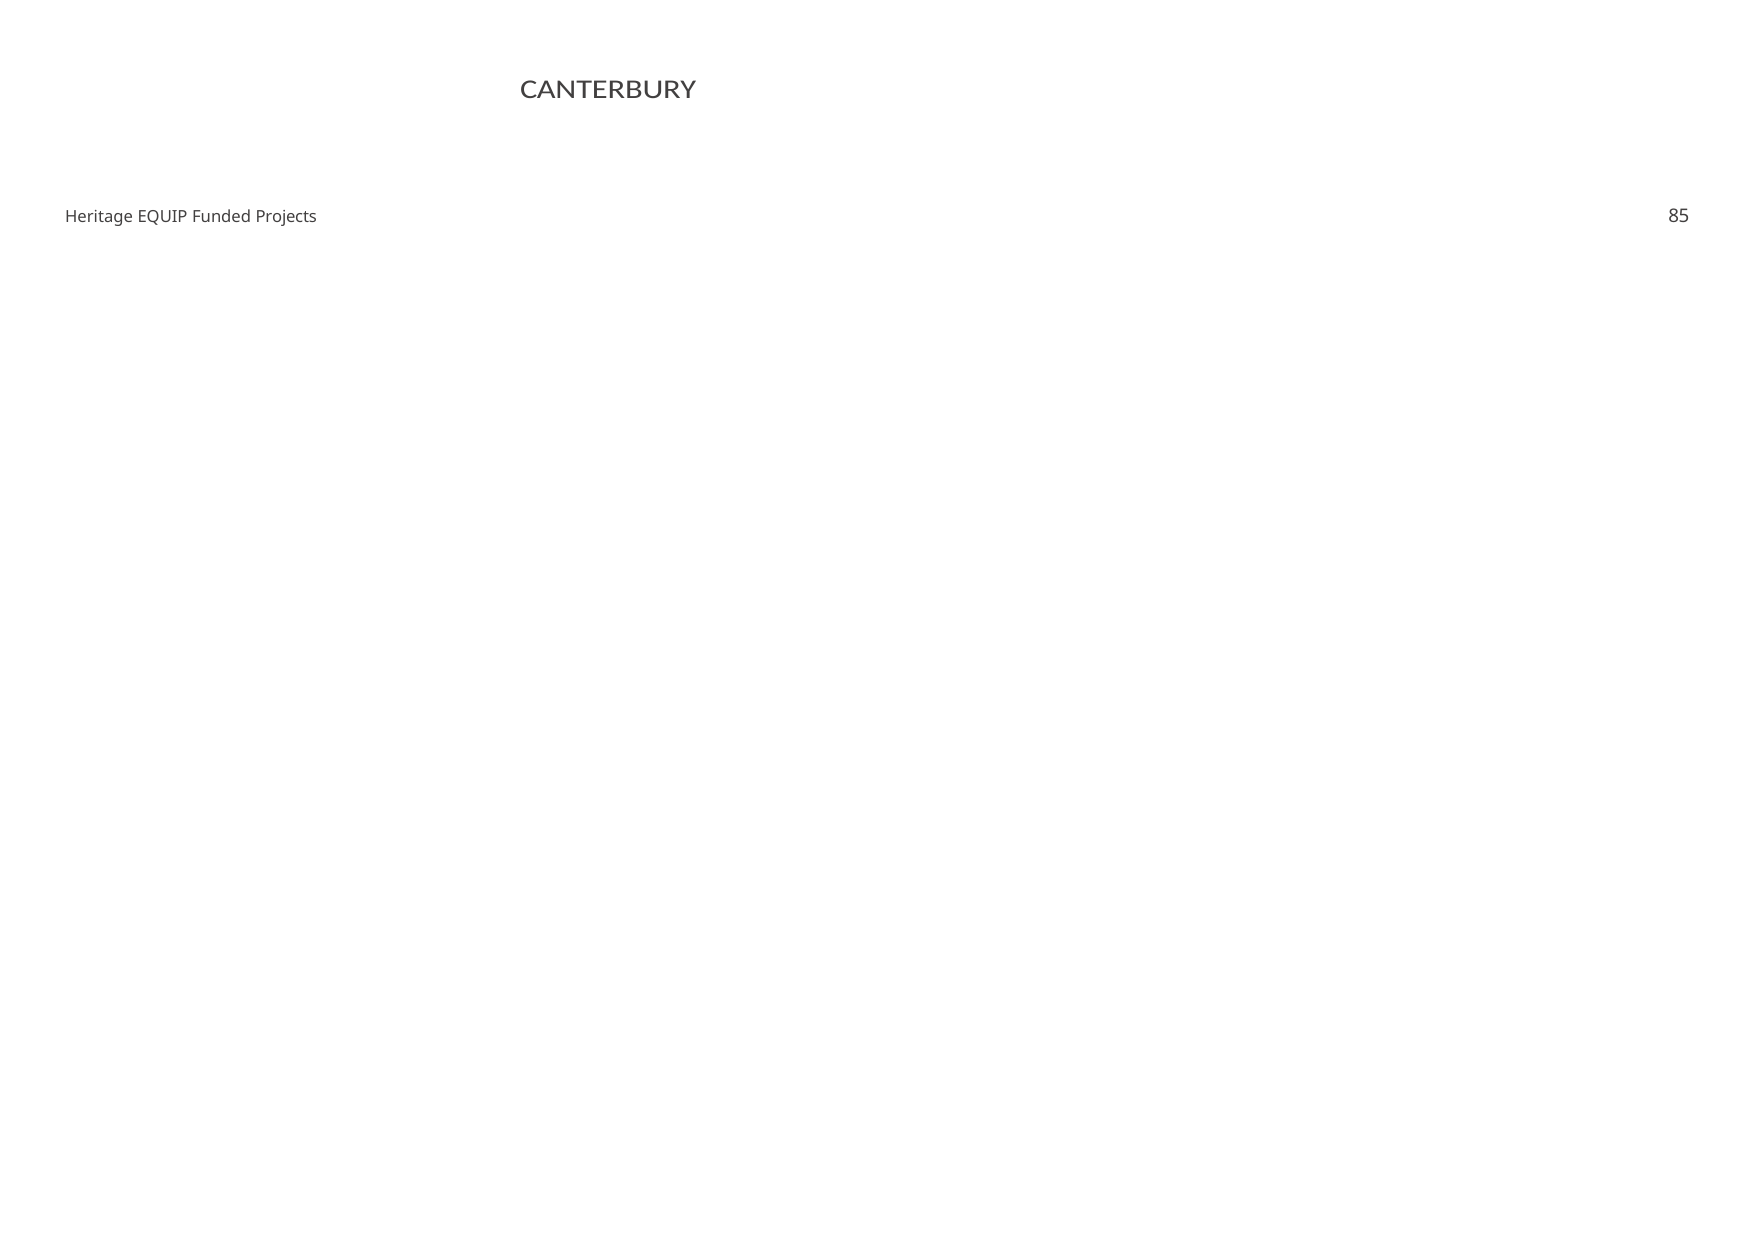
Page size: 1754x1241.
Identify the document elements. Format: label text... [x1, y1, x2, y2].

text Heritage EQUIP Funded Projects 85 [65, 202, 1718, 228]
